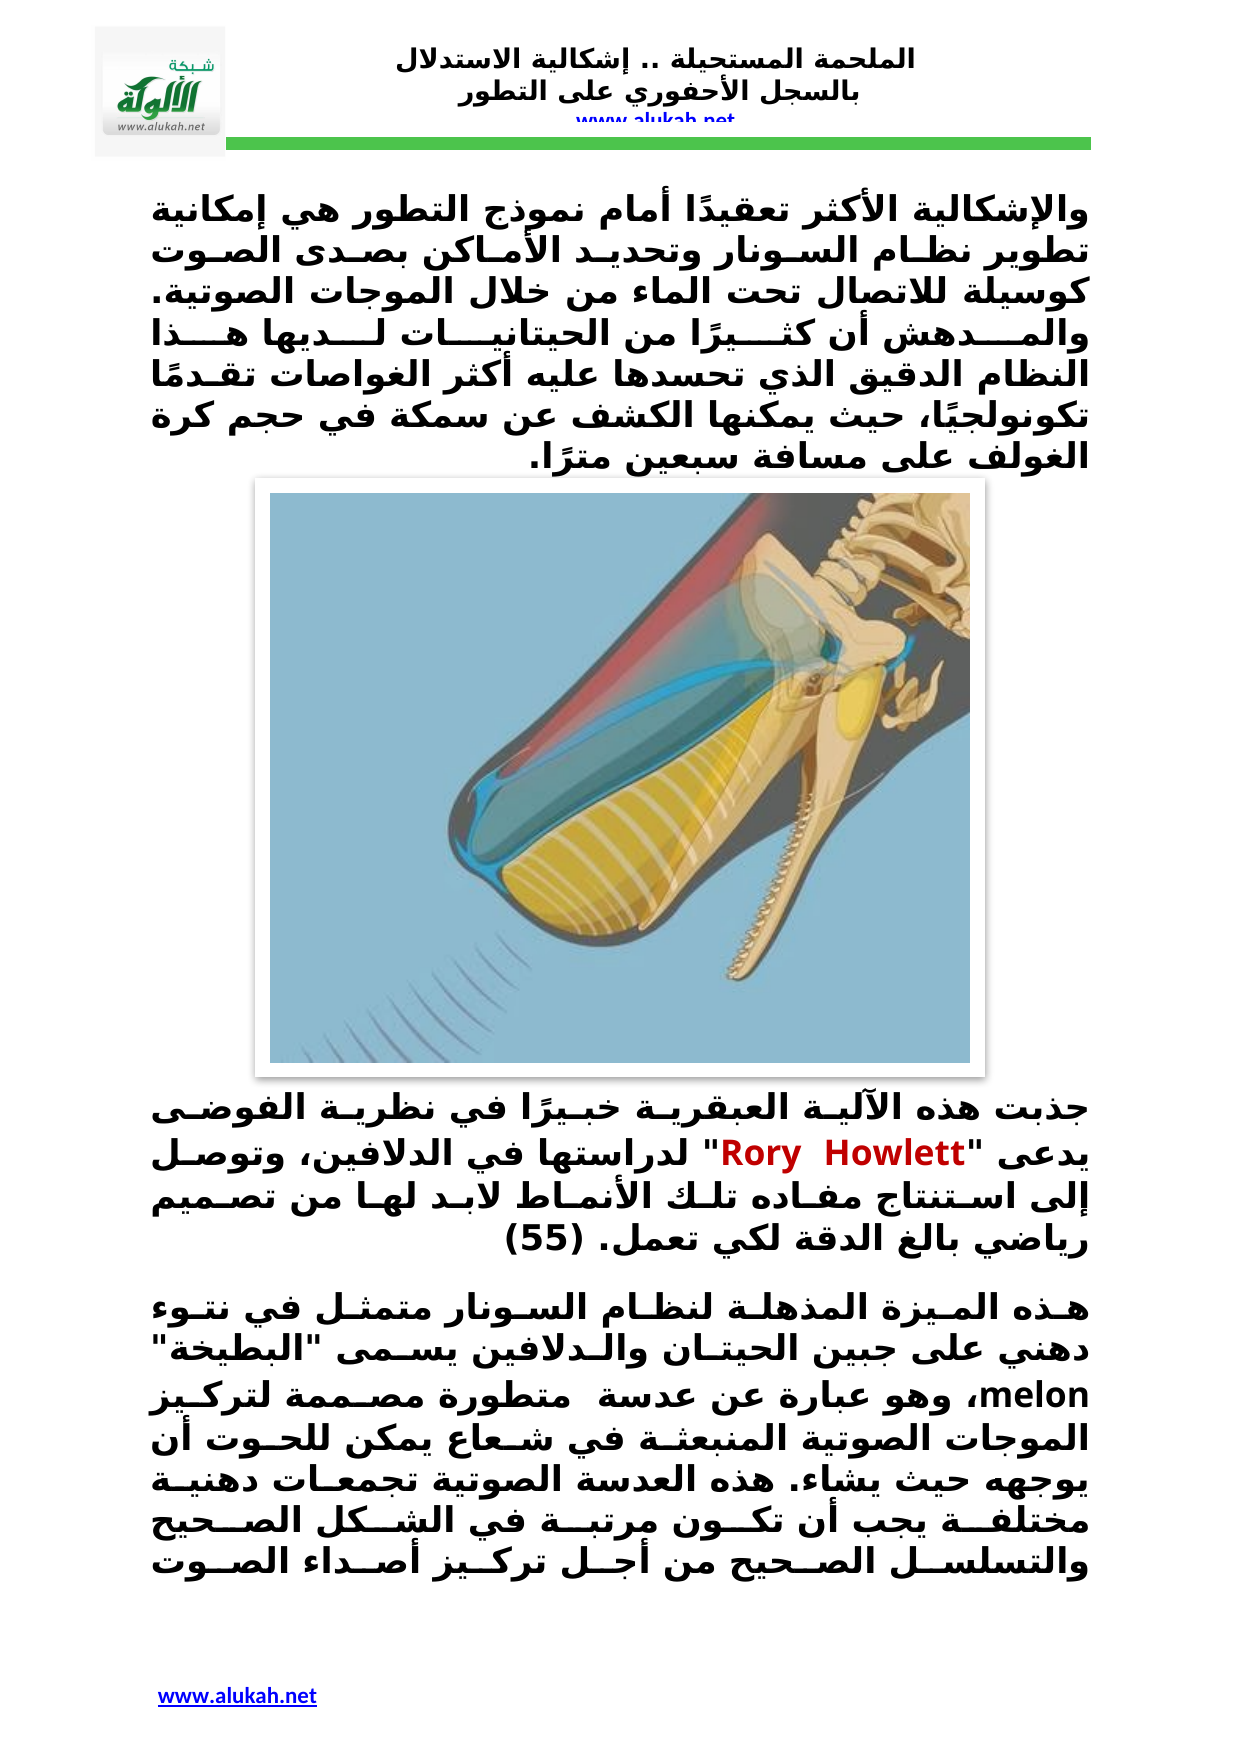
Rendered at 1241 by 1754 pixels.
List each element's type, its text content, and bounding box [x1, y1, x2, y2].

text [150, 1287, 1090, 1582]
text والإشكالية الأكثر تعقيدًا أمام نموذج التطور هي إمكانية تطوير نظام السونار وتحديد الأماكن بصدى الصوت كوسيلة للاتصال تحت الماء من خلال الموجات الصوتية. والمدهش أن كثيرًا من الحيتانيات لديها هذا النظام الدقيق الذي تحسدها عليه أكثر الغواصات تقدمًا تكونولجيًا، حيث يمكنها الكشف عن سمكة في حجم كرة الغولف على مسافة سبعين مترًا. [150, 188, 1090, 477]
picture [270, 493, 970, 1063]
text جذبت هذه الآلية العبقرية خبيرًا في نظرية الفوضى يدعى "Rory Howlett" لدراستها في الدلافين، وتوصل إلى استنتاج مفاده تلك الأنماط لابد لها من تصميم رياضي بالغ الدقة لكي تعمل. (55) [150, 1087, 1090, 1287]
